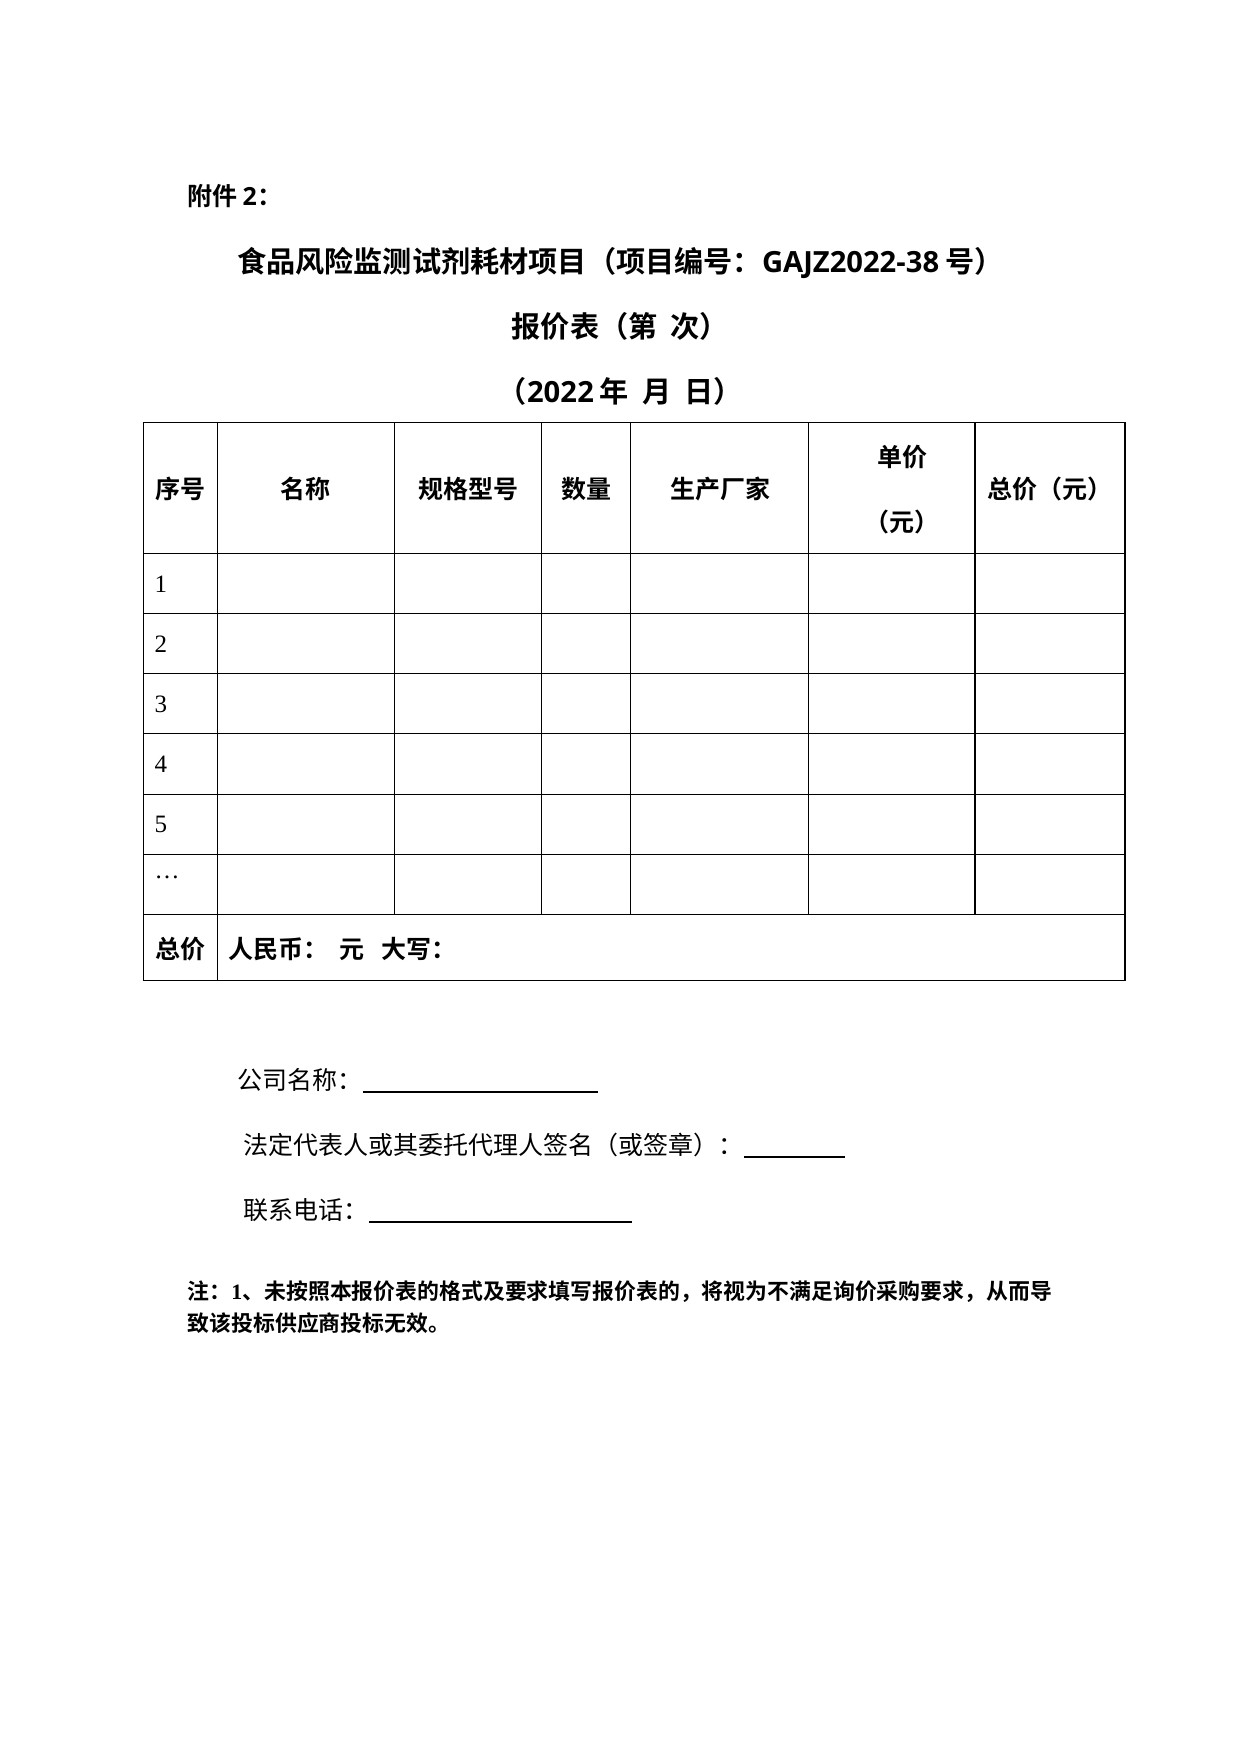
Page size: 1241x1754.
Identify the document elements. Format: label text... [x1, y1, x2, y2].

table_cell [395, 554, 541, 613]
table_cell [218, 674, 394, 733]
text （2022年 月 日） [187, 357, 1053, 422]
text 法定代表人或其委托代理人签名（或签章）： [187, 1111, 1053, 1176]
table_cell [631, 614, 808, 673]
table_cell [218, 855, 394, 914]
table_header 生产厂家 [631, 423, 808, 553]
table_cell [809, 734, 974, 793]
table_cell [395, 734, 541, 793]
table_cell 5 [144, 795, 217, 853]
table_cell [395, 674, 541, 733]
table_cell [809, 674, 974, 733]
table_header 数量 [542, 423, 630, 553]
table_cell [218, 554, 394, 613]
table_cell [218, 734, 394, 793]
table_cell [395, 614, 541, 673]
table_cell [976, 614, 1124, 673]
table_cell [631, 734, 808, 793]
table_cell [809, 614, 974, 673]
table_cell [976, 855, 1124, 914]
table_cell 2 [144, 614, 217, 673]
table_cell [809, 855, 974, 914]
table_cell 4 [144, 734, 217, 793]
table_cell [809, 795, 974, 853]
table_header 名称 [218, 423, 394, 553]
table_cell 1 [144, 554, 217, 613]
table_cell [542, 614, 630, 673]
table_header 单价（元） [809, 423, 974, 553]
table_cell [218, 614, 394, 673]
table_cell [542, 734, 630, 793]
table_cell [631, 795, 808, 853]
table_cell [395, 855, 541, 914]
table_cell [631, 674, 808, 733]
table_cell [542, 855, 630, 914]
table_cell [542, 554, 630, 613]
table_cell [542, 674, 630, 733]
text 附件2： [187, 162, 1053, 227]
table_header 总价（元） [976, 423, 1124, 553]
table_header 规格型号 [395, 423, 541, 553]
table_cell [976, 795, 1124, 853]
table_cell 总价 [144, 915, 217, 980]
table_cell 人民币： 元 大写： [218, 915, 1124, 980]
table_cell [809, 554, 974, 613]
text 食品风险监测试剂耗材项目（项目编号：GAJZ2022-38号） [187, 227, 1053, 292]
table_cell [631, 554, 808, 613]
table_cell [395, 795, 541, 853]
table_cell [976, 734, 1124, 793]
table_cell [631, 855, 808, 914]
text 报价表（第 次） [187, 292, 1053, 357]
table_cell [218, 795, 394, 853]
text 注：1、未按照本报价表的格式及要求填写报价表的，将视为不满足询价采购要求，从而导致该投标供应商投标无效。 [187, 1273, 1053, 1338]
table_cell [976, 674, 1124, 733]
text 联系电话： [187, 1176, 1053, 1241]
table_header 序号 [144, 423, 217, 553]
table_cell … [144, 855, 217, 914]
table_cell [542, 795, 630, 853]
table_cell [976, 554, 1124, 613]
text 公司名称： [187, 1046, 1053, 1111]
table_cell 3 [144, 674, 217, 733]
